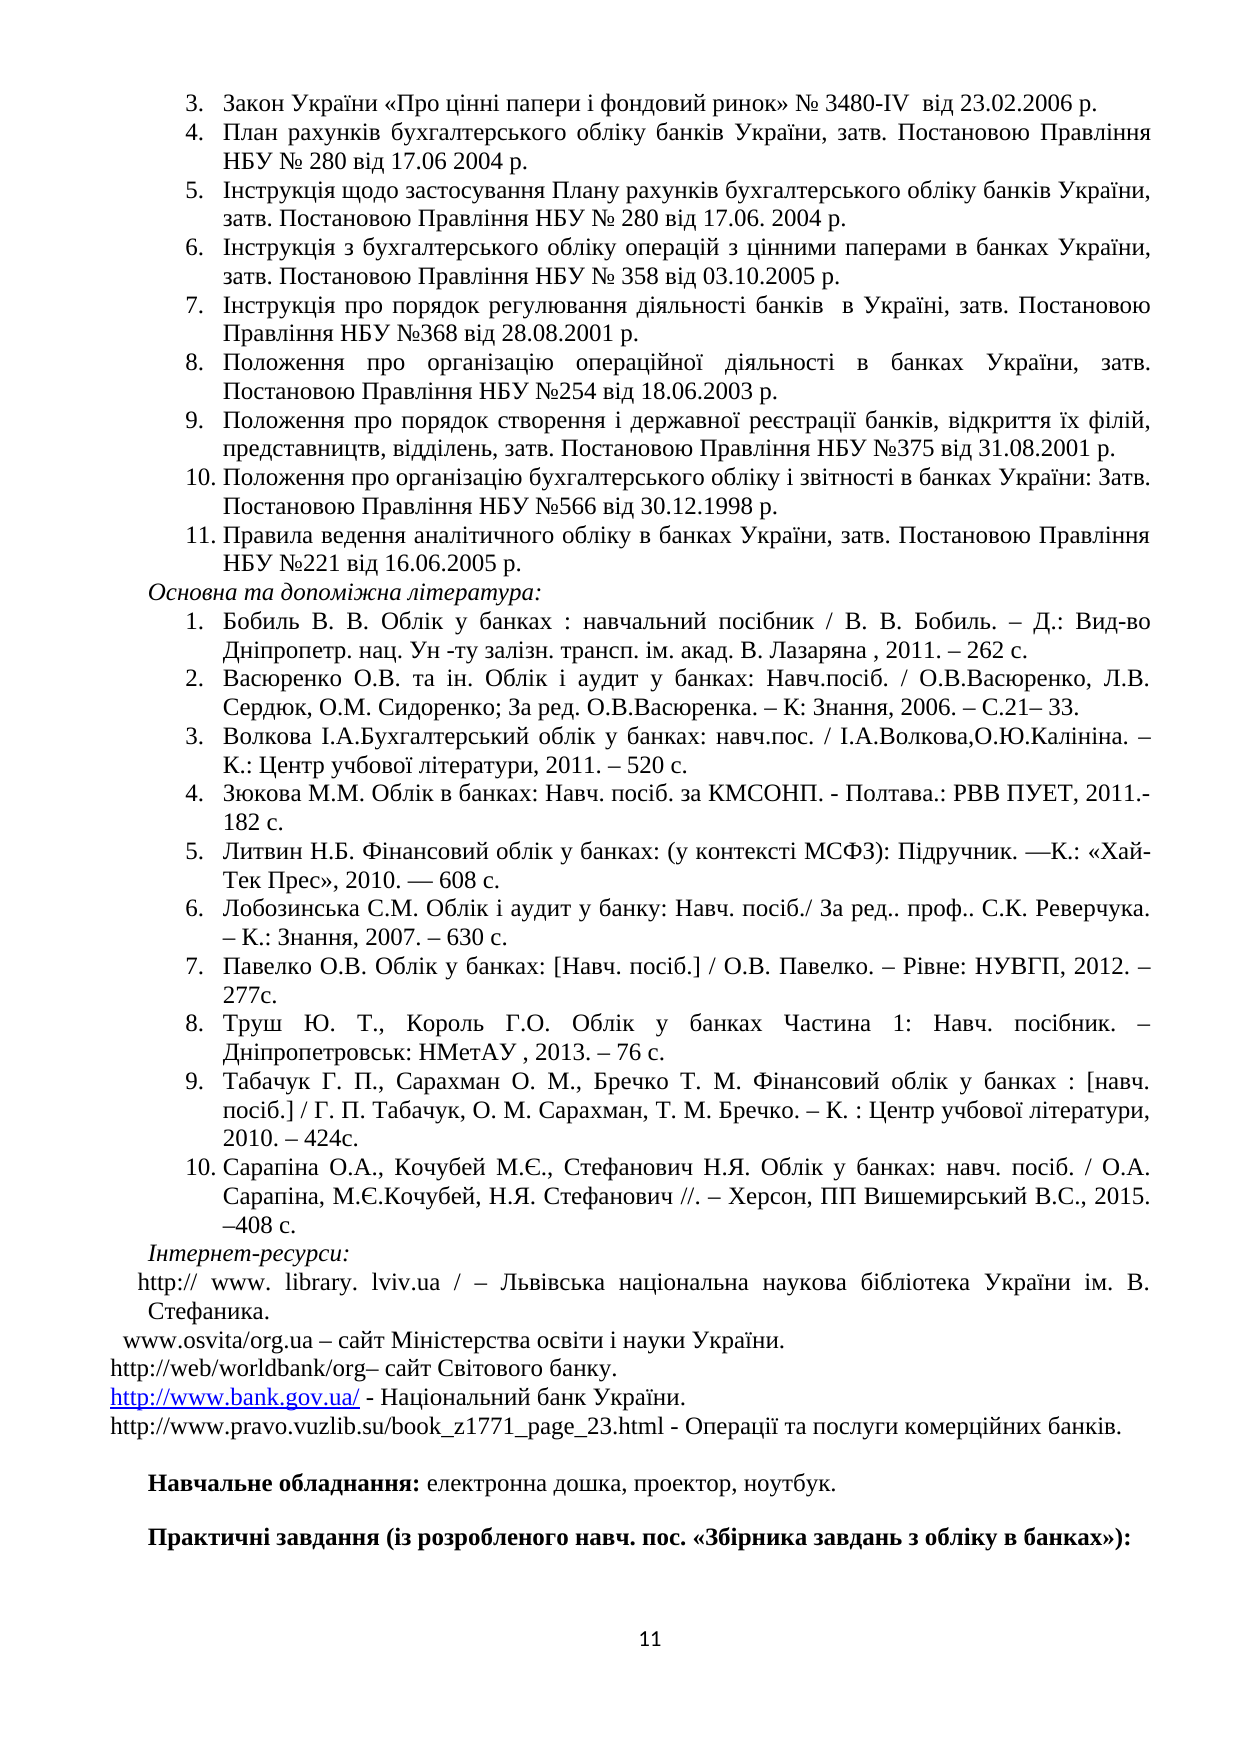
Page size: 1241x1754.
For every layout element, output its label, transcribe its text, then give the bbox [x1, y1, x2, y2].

list Лобозинська С.М. Облік і аудит у банку: Навч. посіб./ За ред.. проф.. С.К. Реверчука. – К.: Знання, 2007. – 630 с. [185, 893, 1152, 951]
text Основна та допоміжна література: [148, 577, 1152, 606]
list План рахунків бухгалтерського обліку банків України, затв. Постановою Правління НБУ № 280 від 17.06 2004 р. [185, 117, 1152, 175]
list Зюкова М.М. Облік в банках: Навч. посіб. за КМСОНП. - Полтава.: РВВ ПУЕТ, 2011.- 182 с. [185, 778, 1152, 836]
list Положення про організацію бухгалтерського обліку і звітності в банках України: Затв. Постановою Правління НБУ №566 від 30.12.1998 р. [185, 462, 1152, 520]
text www.osvita/org.ua – сайт Міністерства освіти і науки України. [110, 1325, 1152, 1353]
text Навчальне обладнання: електронна дошка, проектор, ноутбук. [148, 1468, 1152, 1497]
list Правила ведення аналітичного обліку в банках України, затв. Постановою Правління НБУ №221 від 16.06.2005 р. [185, 520, 1152, 577]
list Литвин Н.Б. Фінансовий облік у банках: (у контексті МСФЗ): Підручник. —К.: «Хай-Тек Прес», 2010. — 608 с. [185, 836, 1152, 893]
list Табачук Г. П., Сарахман О. М., Бречко Т. М. Фінансовий облік у банках : [навч. посіб.] / Г. П. Табачук, О. М. Сарахман, Т. М. Бречко. – К. : Центр учбової літератури, 2010. – 424с. [185, 1066, 1152, 1152]
list Інструкція про порядок регулювання діяльності банків в Україні, затв. Постановою Правління НБУ №368 від 28.08.2001 р. [185, 290, 1152, 347]
list Інструкція щодо застосування Плану рахунків бухгалтерського обліку банків України, затв. Постановою Правління НБУ № 280 від 17.06. 2004 р. [185, 175, 1152, 232]
list Васюренко О.В. та ін. Облік і аудит у банках: Навч.посіб. / О.В.Васюренко, Л.В. Сердюк, О.М. Сидоренко; За ред. О.В.Васюренка. – К: Знання, 2006. – С.21– 33. [185, 663, 1152, 721]
text Інтернет-ресурси: [148, 1238, 1152, 1267]
text http:// www. library. lviv.ua / – Львівська національна наукова бібліотека України ім. В. Стефаника. [110, 1267, 1152, 1325]
text Практичні завдання (із розробленого навч. пос. «Збірника завдань з обліку в банках»): [148, 1522, 1152, 1551]
text http://www.bank.gov.ua/ - Національний банк України. [110, 1382, 1152, 1411]
list Сарапіна О.А., Кочубей М.Є., Стефанович Н.Я. Облік у банках: навч. посіб. / О.А. Сарапіна, М.Є.Кочубей, Н.Я. Стефанович //. – Херсон, ПП Вишемирський В.С., 2015. –408 с. [185, 1152, 1152, 1238]
list Положення про порядок створення і державної реєстрації банків, відкриття їх філій, представництв, відділень, затв. Постановою Правління НБУ №375 від 31.08.2001 р. [185, 405, 1152, 462]
list Закон України «Про цінні папери і фондовий ринок» № 3480-IV від 23.02.2006 р. [185, 88, 1152, 117]
list Положення про організацію операційної діяльності в банках України, затв. Постановою Правління НБУ №254 від 18.06.2003 р. [185, 347, 1152, 405]
list Інструкція з бухгалтерського обліку операцій з цінними паперами в банках України, затв. Постановою Правління НБУ № 358 від 03.10.2005 р. [185, 232, 1152, 290]
text http://web/worldbank/org– сайт Світового банку. [110, 1353, 1152, 1382]
list Труш Ю. Т., Король Г.О. Облік у банках Частина 1: Навч. посібник. – Дніпропетровськ: НМетАУ , 2013. – 76 с. [185, 1008, 1152, 1066]
text http://www.pravo.vuzlib.su/book_z1771_page_23.html - Операції та послуги комерційних банків. [110, 1411, 1152, 1440]
list Волкова І.А.Бухгалтерський облік у банках: навч.пос. / І.А.Волкова,О.Ю.Калініна. – К.: Центр учбової літератури, 2011. – 520 с. [185, 721, 1152, 778]
list Бобиль В. В. Облік у банках : навчальний посібник / В. В. Бобиль. – Д.: Вид-во Дніпропетр. нац. Ун -ту залізн. трансп. ім. акад. В. Лазаряна , 2011. – 262 с. [185, 606, 1152, 663]
list Павелко О.В. Облік у банках: [Навч. посіб.] / О.В. Павелко. – Рівне: НУВГП, 2012. – 277с. [185, 951, 1152, 1008]
